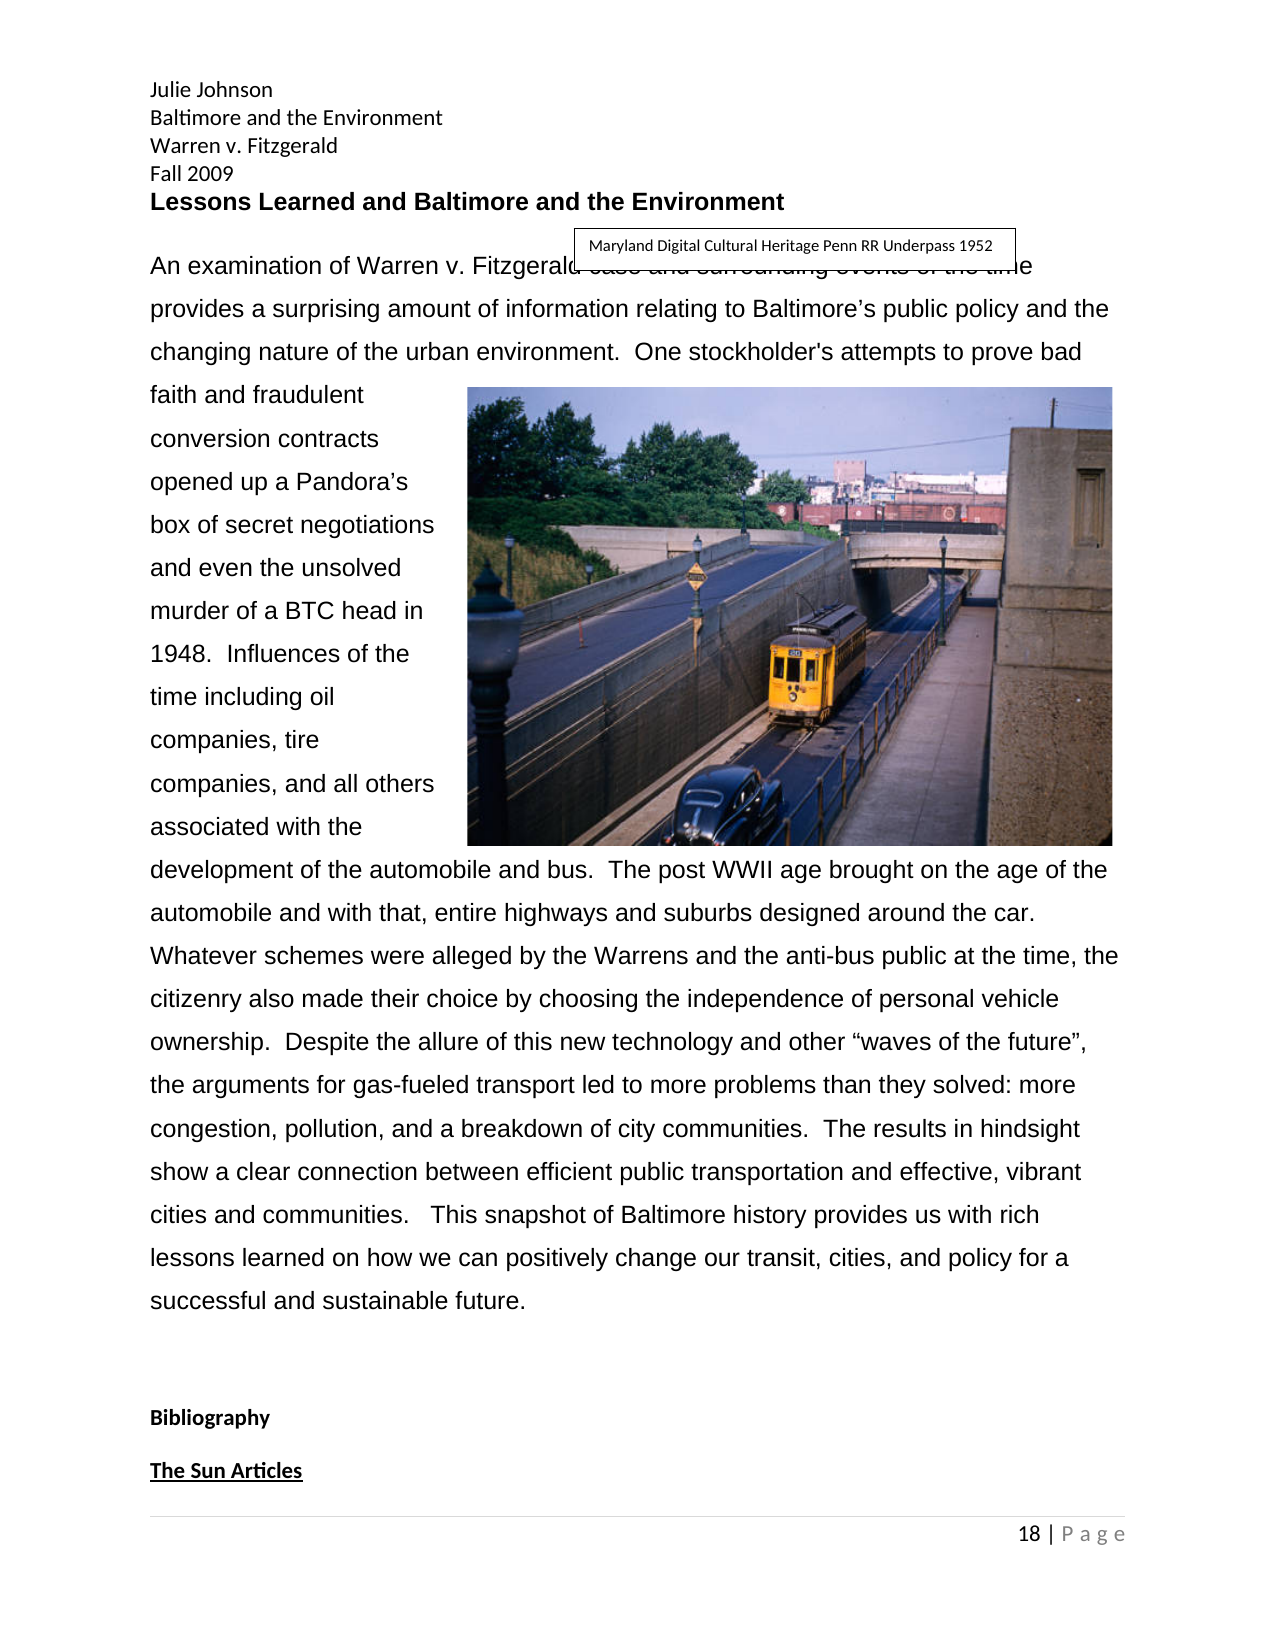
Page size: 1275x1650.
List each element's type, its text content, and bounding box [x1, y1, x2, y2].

picture [467, 387, 1113, 846]
text The Sun Articles [150, 1456, 1125, 1484]
text Bibliography [150, 1403, 1125, 1431]
text Lessons Learned and Baltimore and the Environment [150, 187, 1125, 216]
